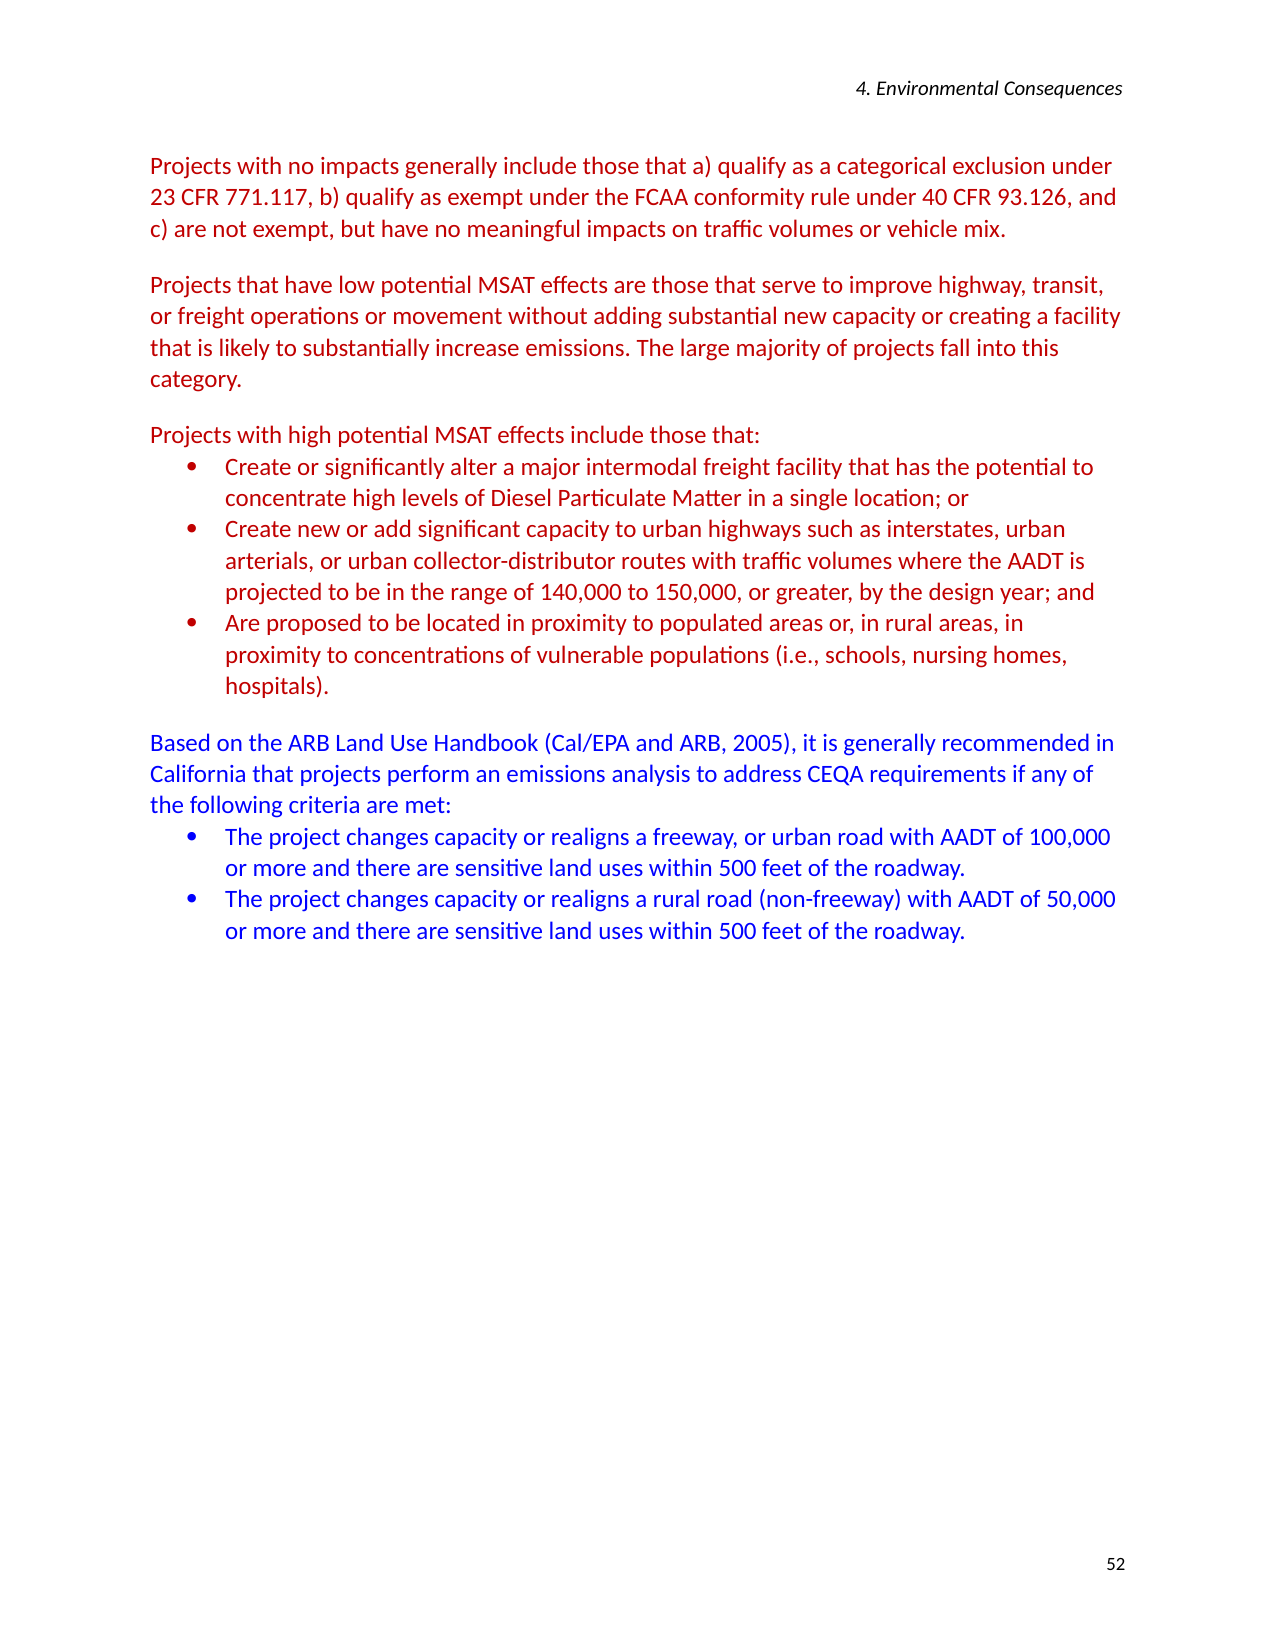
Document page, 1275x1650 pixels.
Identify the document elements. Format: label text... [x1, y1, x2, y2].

text Based on the ARB Land Use Handbook (Cal/EPA and ARB, 2005), it is generally recommended in California that projects perform an emissions analysis to address CEQA requirements if any of the following criteria are met: [150, 727, 1125, 820]
text The project changes capacity or realigns a rural road (non-freeway) with AADT of 50,000 or more and there are sensitive land uses within 500 feet of the roadway. [187, 883, 1125, 945]
text Are proposed to be located in proximity to populated areas or, in rural areas, in proximity to concentrations of vulnerable populations (i.e., schools, nursing homes, hospitals). [187, 608, 1125, 701]
text Projects with high potential MSAT effects include those that: [150, 419, 1125, 450]
text Create new or add significant capacity to urban highways such as interstates, urban arterials, or urban collector-distributor routes with traffic volumes where the AADT is projected to be in the range of 140,000 to 150,000, or greater, by the design year; and [187, 513, 1125, 607]
text Projects that have low potential MSAT effects are those that serve to improve highway, transit, or freight operations or movement without adding substantial new capacity or creating a facility that is likely to substantially increase emissions. The large majority of projects fall into this category. [150, 269, 1125, 394]
text Create or significantly alter a major intermodal freight facility that has the potential to concentrate high levels of Diesel Particulate Matter in a single location; or [187, 451, 1125, 513]
text The project changes capacity or realigns a freeway, or urban road with AADT of 100,000 or more and there are sensitive land uses within 500 feet of the roadway. [187, 821, 1125, 883]
text Projects with no impacts generally include those that a) qualify as a categorical exclusion under 23 CFR 771.117, b) qualify as exempt under the FCAA conformity rule under 40 CFR 93.126, and c) are not exempt, but have no meaningful impacts on traffic volumes or vehicle mix. [150, 150, 1125, 243]
